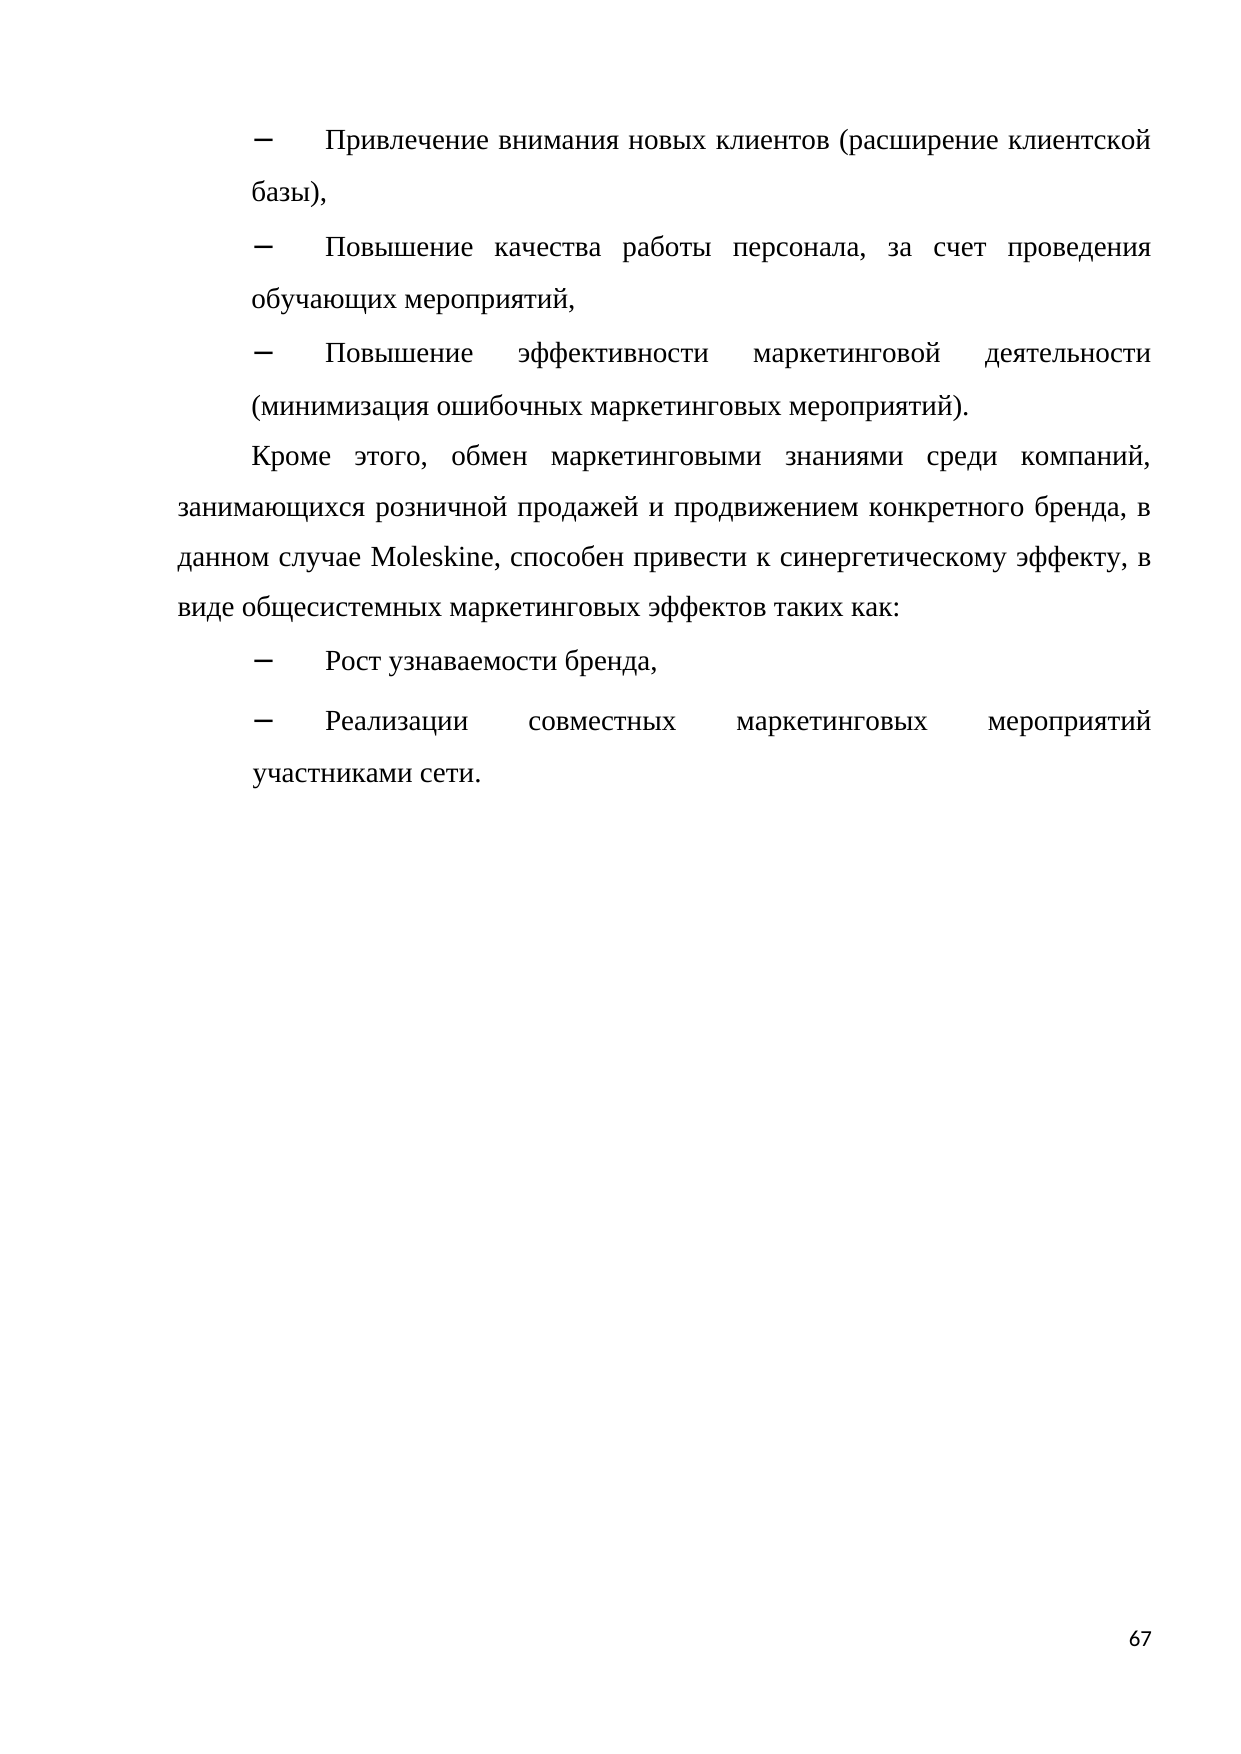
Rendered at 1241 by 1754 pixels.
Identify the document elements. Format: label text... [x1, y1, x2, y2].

list Рост узнаваемости бренда, [251, 640, 1152, 679]
list Повышение качества работы персонала, за счет проведения обучающих мероприятий, [251, 225, 1152, 315]
text Кроме этого, обмен маркетинговыми знаниями среди компаний, занимающихся розничной продажей и продвижением конкретного бренда, в данном случае Moleskine, способен привести к синергетическому эффекту, в виде общесистемных маркетинговых эффектов таких как: [177, 438, 1152, 623]
list Повышение эффективности маркетинговой деятельности (минимизация ошибочных маркетинговых мероприятий). [251, 332, 1152, 422]
list Реализации совместных маркетинговых мероприятий участниками сети. [251, 699, 1152, 789]
list Привлечение внимания новых клиентов (расширение клиентской базы), [251, 118, 1152, 208]
